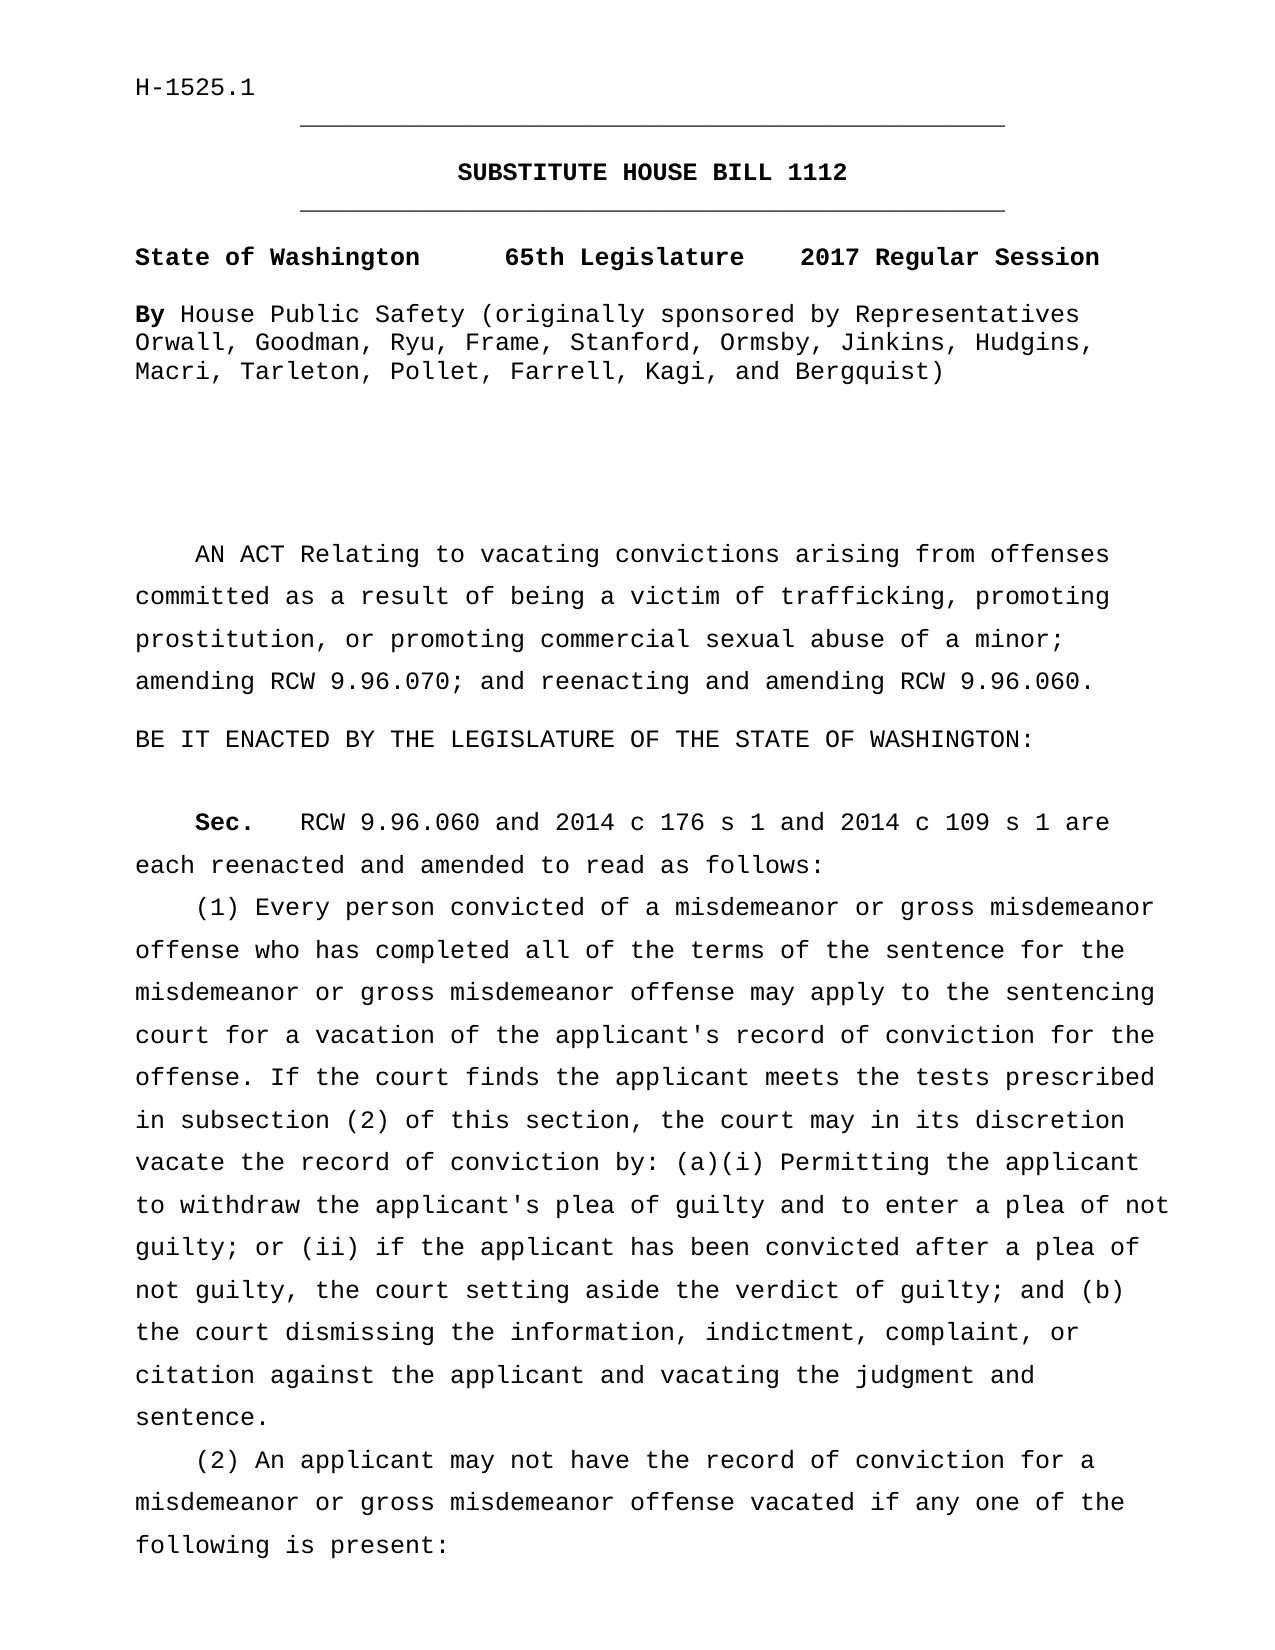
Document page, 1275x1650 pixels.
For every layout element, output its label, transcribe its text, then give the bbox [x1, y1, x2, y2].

text SUBSTITUTE HOUSE BILL 1112 [135, 160, 1170, 188]
text State of Washington 65th Legislature 2017 Regular Session [135, 245, 1170, 273]
text Sec. RCW 9.96.060 and 2014 c 176 s 1 and 2014 c 109 s 1 are each reenacted and amended to read as follows: [135, 797, 1170, 882]
text _______________________________________________ [135, 103, 1170, 132]
text By House Public Safety (originally sponsored by Representatives Orwall, Goodman, Ryu, Frame, Stanford, Ormsby, Jinkins, Hudgins, Macri, Tarleton, Pollet, Farrell, Kagi, and Bergquist) [135, 302, 1170, 387]
text (1) Every person convicted of a misdemeanor or gross misdemeanor offense who has completed all of the terms of the sentence for the misdemeanor or gross misdemeanor offense may apply to the sentencing court for a vacation of the applicant's record of conviction for the offense. If the court finds the applicant meets the tests prescribed in subsection (2) of this section, the court may in its discretion vacate the record of conviction by: (a)(i) Permitting the applicant to withdraw the applicant's plea of guilty and to enter a plea of not guilty; or (ii) if the applicant has been convicted after a plea of not guilty, the court setting aside the verdict of guilty; and (b) the court dismissing the information, indictment, complaint, or citation against the applicant and vacating the judgment and sentence. [135, 882, 1170, 1434]
text AN ACT Relating to vacating convictions arising from offenses committed as a result of being a victim of trafficking, promoting prostitution, or promoting commercial sexual abuse of a minor; amending RCW 9.96.070; and reenacting and amending RCW 9.96.060. [135, 528, 1170, 698]
text (2) An applicant may not have the record of conviction for a misdemeanor or gross misdemeanor offense vacated if any one of the following is present: [135, 1434, 1170, 1562]
text H-1525.1 [135, 75, 1170, 103]
text _______________________________________________ [135, 188, 1170, 217]
text BE IT ENACTED BY THE LEGISLATURE OF THE STATE OF WASHINGTON: [135, 727, 1170, 755]
